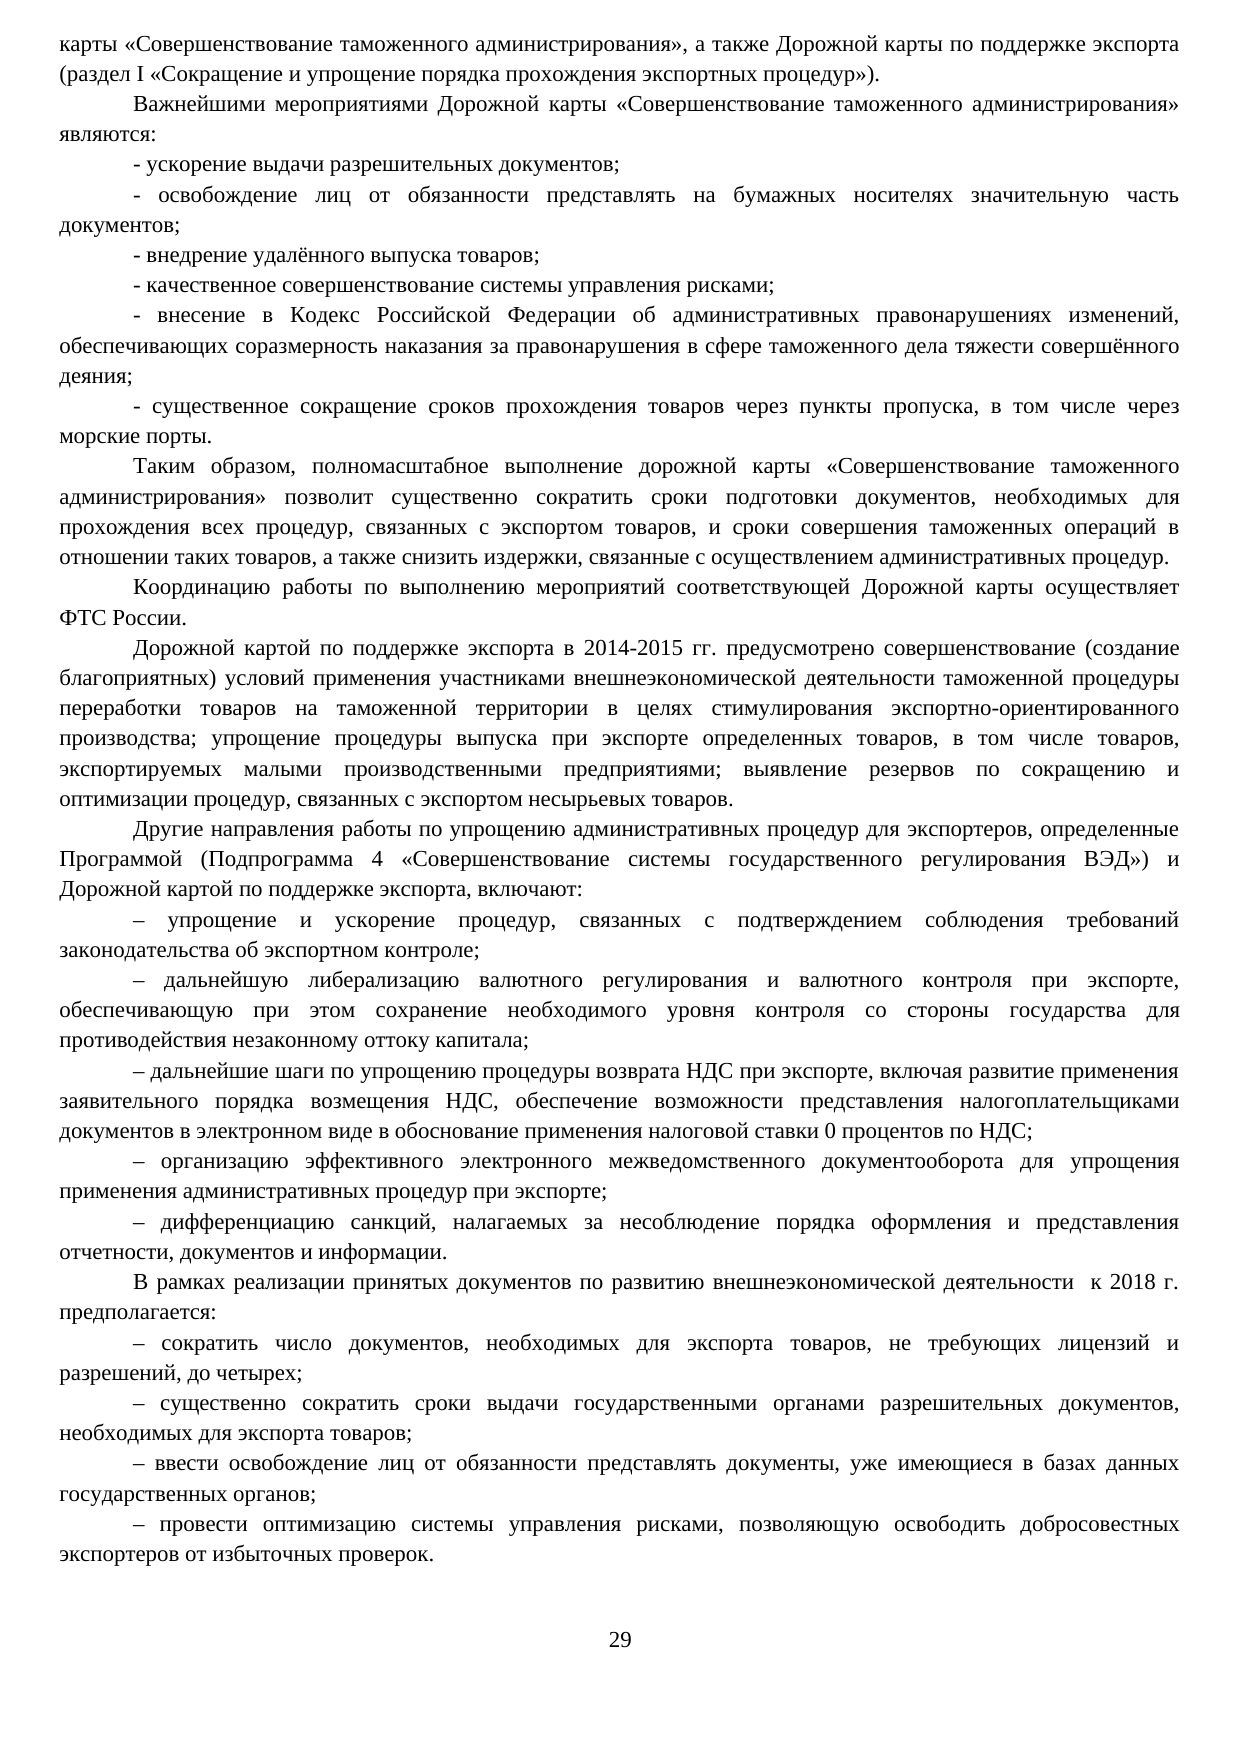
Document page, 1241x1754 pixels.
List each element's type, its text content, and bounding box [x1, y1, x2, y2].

text Важнейшими мероприятиями Дорожной карты «Совершенствование таможенного администрирования» являются: [59, 90, 1181, 147]
text - ускорение выдачи разрешительных документов; [59, 150, 1181, 177]
text - существенное сокращение сроков прохождения товаров через пункты пропуска, в том числе через морские порты. [59, 392, 1181, 449]
text Другие направления работы по упрощению административных процедур для экспортеров, определенные Программой (Подпрограмма 4 «Совершенствование системы государственного регулирования ВЭД») и Дорожной картой по поддержке экспорта, включают: [59, 815, 1181, 902]
text Таким образом, полномасштабное выполнение дорожной карты «Совершенствование таможенного администрирования» позволит существенно сократить сроки подготовки документов, необходимых для прохождения всех процедур, связанных с экспортом товаров, и сроки совершения таможенных операций в отношении таких товаров, а также снизить издержки, связанные с осуществлением административных процедур. [59, 452, 1181, 569]
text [59, 29, 1181, 86]
text – дальнейшие шаги по упрощению процедуры возврата НДС при экспорте, включая развитие применения заявительного порядка возмещения НДС, обеспечение возможности представления налогоплательщиками документов в электронном виде в обоснование применения налоговой ставки 0 процентов по НДС; [59, 1057, 1181, 1143]
text – упрощение и ускорение процедур, связанных с подтверждением соблюдения требований законодательства об экспортном контроле; [59, 906, 1181, 962]
text - качественное совершенствование системы управления рисками; [59, 271, 1181, 298]
text – дальнейшую либерализацию валютного регулирования и валютного контроля при экспорте, обеспечивающую при этом сохранение необходимого уровня контроля со стороны государства для противодействия незаконному оттоку капитала; [59, 966, 1181, 1053]
text Координацию работы по выполнению мероприятий соответствующей Дорожной карты осуществляет ФТС России. [59, 573, 1181, 630]
text В рамках реализации принятых документов по развитию внешнеэкономической деятельности к 2018 г. предполагается: [59, 1268, 1181, 1325]
text – ввести освобождение лиц от обязанности представлять документы, уже имеющиеся в базах данных государственных органов; [59, 1449, 1181, 1506]
text - освобождение лиц от обязанности представлять на бумажных носителях значительную часть документов; [59, 181, 1181, 237]
text – организацию эффективного электронного межведомственного документооборота для упрощения применения административных процедур при экспорте; [59, 1147, 1181, 1204]
text – дифференциацию санкций, налагаемых за несоблюдение порядка оформления и представления отчетности, документов и информации. [59, 1208, 1181, 1264]
text Дорожной картой по поддержке экспорта в 2014-2015 гг. предусмотрено совершенствование (создание благоприятных) условий применения участниками внешнеэкономической деятельности таможенной процедуры переработки товаров на таможенной территории в целях стимулирования экспортно-ориентированного производства; упрощение процедуры выпуска при экспорте определенных товаров, в том числе товаров, экспортируемых малыми производственными предприятиями; выявление резервов по сокращению и оптимизации процедур, связанных с экспортом несырьевых товаров. [59, 634, 1181, 811]
text – сократить число документов, необходимых для экспорта товаров, не требующих лицензий и разрешений, до четырех; [59, 1328, 1181, 1385]
text - внедрение удалённого выпуска товаров; [59, 241, 1181, 267]
text - внесение в Кодекс Российской Федерации об административных правонарушениях изменений, обеспечивающих соразмерность наказания за правонарушения в сфере таможенного дела тяжести совершённого деяния; [59, 301, 1181, 388]
text – существенно сократить сроки выдачи государственными органами разрешительных документов, необходимых для экспорта товаров; [59, 1389, 1181, 1446]
text – провести оптимизацию системы управления рисками, позволяющую освободить добросовестных экспортеров от избыточных проверок. [59, 1510, 1181, 1566]
